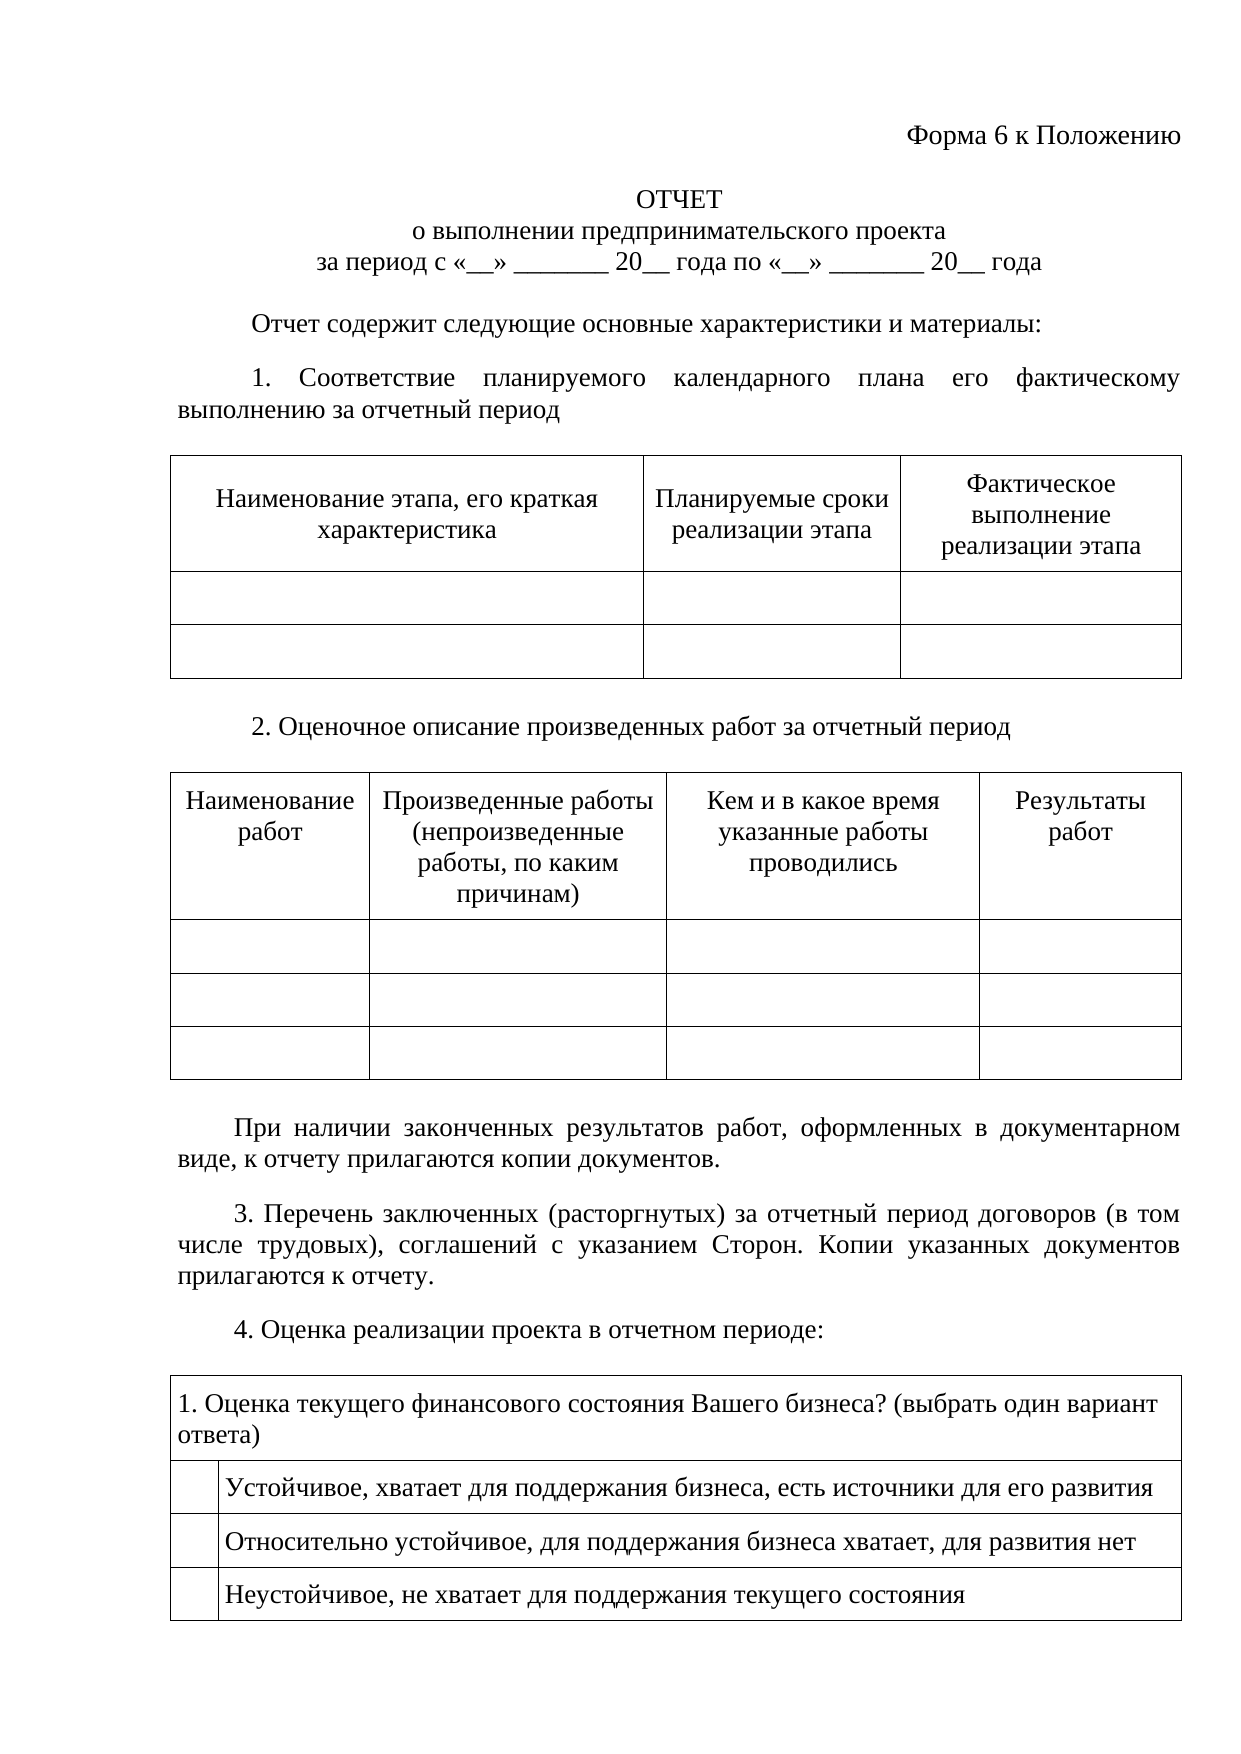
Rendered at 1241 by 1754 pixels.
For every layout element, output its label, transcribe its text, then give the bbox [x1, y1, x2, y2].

table_cell [901, 625, 1181, 678]
table_header Наименование работ [171, 773, 369, 919]
table_cell [980, 974, 1181, 1026]
table_cell [980, 1027, 1181, 1079]
table_cell [370, 1027, 666, 1079]
table_cell [171, 920, 369, 972]
text 3. Перечень заключенных (расторгнутых) за отчетный период договоров (в том числе трудовых), соглашений с указанием Сторон. Копии указанных документов прилагаются к отчету. [177, 1197, 1181, 1290]
table_header Планируемые сроки реализации этапа [644, 456, 900, 571]
table_cell [644, 572, 900, 624]
table_header Наименование этапа, его краткая характеристика [171, 456, 643, 571]
text 2. Оценочное описание произведенных работ за отчетный период [177, 710, 1181, 741]
table_cell [370, 920, 666, 972]
table_cell [171, 974, 369, 1026]
text 4. Оценка реализации проекта в отчетном периоде: [177, 1313, 1181, 1344]
table_header Кем и в какое время указанные работы проводились [667, 773, 979, 919]
table_cell [171, 1568, 218, 1620]
text ОТЧЕТ [177, 183, 1181, 214]
table_cell [171, 1461, 218, 1513]
table_cell Устойчивое, хватает для поддержания бизнеса, есть источники для его развития [219, 1461, 1181, 1513]
table_cell Относительно устойчивое, для поддержания бизнеса хватает, для развития нет [219, 1514, 1181, 1567]
text При наличии законченных результатов работ, оформленных в документарном виде, к отчету прилагаются копии документов. [177, 1111, 1181, 1174]
table_cell [644, 625, 900, 678]
text за период с «__» _______ 20__ года по «__» _______ 20__ года [177, 245, 1181, 276]
table_cell [370, 974, 666, 1026]
table_cell [901, 572, 1181, 624]
table_header Произведенные работы (непроизведенные работы, по каким причинам) [370, 773, 666, 919]
text о выполнении предпринимательского проекта [177, 214, 1181, 245]
table_cell [980, 920, 1181, 972]
table_cell [171, 572, 643, 624]
table_cell [171, 1027, 369, 1079]
table_header Результаты работ [980, 773, 1181, 919]
table_header Фактическое выполнение реализации этапа [901, 456, 1181, 571]
table_cell [171, 625, 643, 678]
text Отчет содержит следующие основные характеристики и материалы: [177, 307, 1181, 339]
table_cell [667, 920, 979, 972]
table_cell [667, 974, 979, 1026]
table_cell [171, 1514, 218, 1567]
text 1. Соответствие планируемого календарного плана его фактическому выполнению за отчетный период [177, 362, 1181, 424]
table_cell Неустойчивое, не хватает для поддержания текущего состояния [219, 1568, 1181, 1620]
table_header 1. Оценка текущего финансового состояния Вашего бизнеса? (выбрать один вариант ответа) [171, 1376, 1181, 1460]
table_cell [667, 1027, 979, 1079]
text Форма 6 к Положению [177, 118, 1181, 151]
